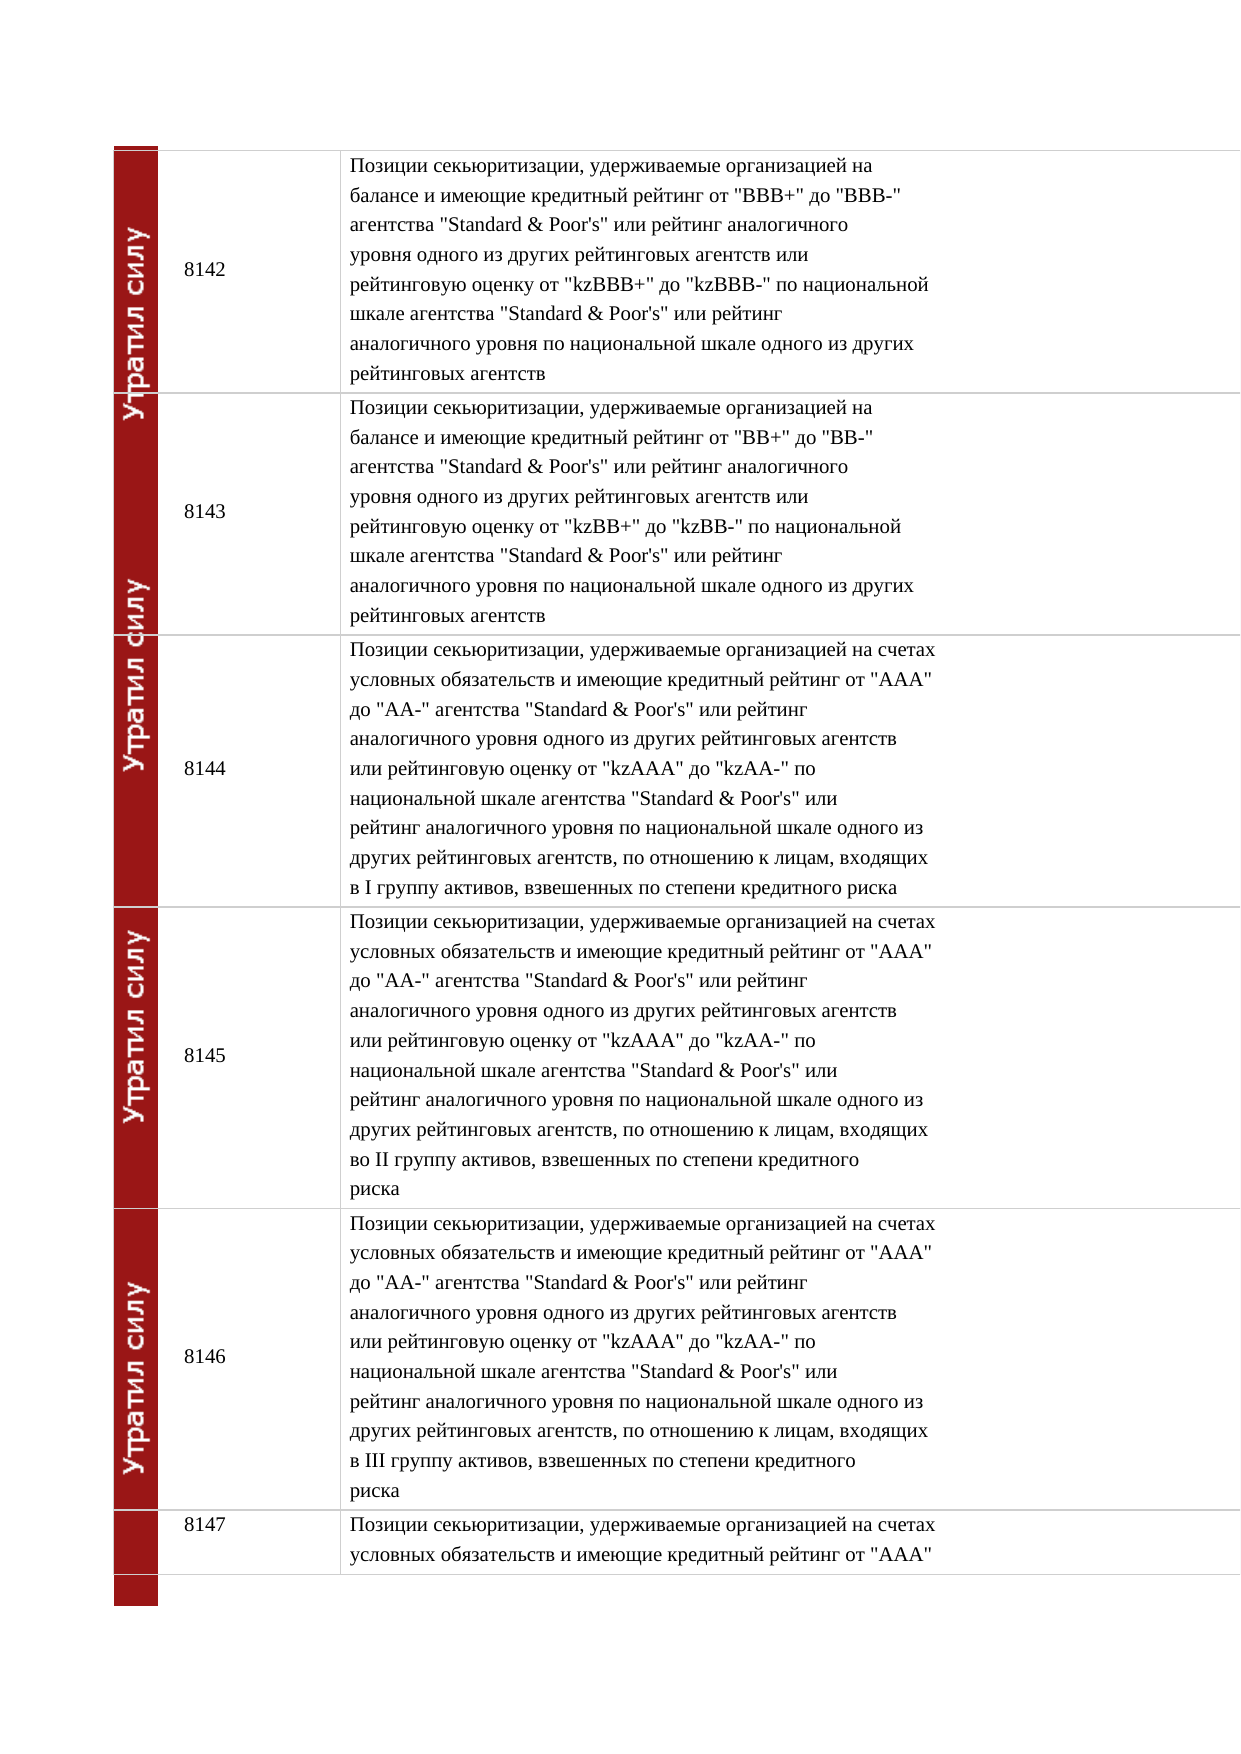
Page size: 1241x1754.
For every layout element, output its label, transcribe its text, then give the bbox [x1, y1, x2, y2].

picture [114, 146, 158, 150]
table_cell 8144 [114, 636, 340, 906]
table_cell 8147 [114, 1511, 340, 1574]
table_cell Позиции секьюритизации, удерживаемые организацией на счетах условных обязательств и имеющие кредитный рейтинг от "ААА" до "АА-" агентства "Standard & Poor's" или рейтинг аналогичного уровня одного из других рейтинговых агентств или рейтинговую оценку от "kzAAA" до "kzAA-" по национальной шкале агентства "Standard & Poor's" или рейтинг аналогичного уровня по национальной шкале одного из других рейтинговых агентств, по отношению к лицам, входящих в III группу активов, взвешенных по степени кредитного риска [341, 1209, 1240, 1509]
table_cell 8142 [114, 151, 340, 392]
table_cell Позиции секьюритизации, удерживаемые организацией на балансе и имеющие кредитный рейтинг от "ВВВ+" до "ВВВ-" агентства "Standard & Poor's" или рейтинг аналогичного уровня одного из других рейтинговых агентств или рейтинговую оценку от "kzВВВ+" до "kzВВВ-" по национальной шкале агентства "Standard & Poor's" или рейтинг аналогичного уровня по национальной шкале одного из других рейтинговых агентств [341, 151, 1240, 392]
picture [114, 1575, 158, 1606]
table_cell 8146 [114, 1209, 340, 1509]
table_cell 8145 [114, 908, 340, 1208]
table_cell Позиции секьюритизации, удерживаемые организацией на балансе и имеющие кредитный рейтинг от "ВВ+" до "ВВ-" агентства "Standard & Poor's" или рейтинг аналогичного уровня одного из других рейтинговых агентств или рейтинговую оценку от "kzВВ+" до "kzВВ-" по национальной шкале агентства "Standard & Poor's" или рейтинг аналогичного уровня по национальной шкале одного из других рейтинговых агентств [341, 394, 1240, 634]
table_cell Позиции секьюритизации, удерживаемые организацией на счетах условных обязательств и имеющие кредитный рейтинг от "ААА" до "АА-" агентства "Standard & Poor's" или рейтинг аналогичного уровня одного из других рейтинговых агентств или рейтинговую оценку от "kzAAA" до "kzAA-" по национальной шкале агентства "Standard & Poor's" или рейтинг аналогичного уровня по национальной шкале одного из других рейтинговых агентств, по отношению к лицам, входящих во II группу активов, взвешенных по степени кредитного риска [341, 908, 1240, 1208]
table_cell 8143 [114, 394, 340, 634]
table_cell Позиции секьюритизации, удерживаемые организацией на счетах условных обязательств и имеющие кредитный рейтинг от "ААА" до "АА-" агентства "Standard & Poor's" или рейтинг аналогичного уровня одного из других рейтинговых агентств или рейтинговую оценку от "kzAAA" до "kzAA-" по национальной шкале агентства "Standard & Poor's" или рейтинг аналогичного уровня по национальной шкале одного из других рейтинговых агентств, по отношению к лицам, входящих в I группу активов, взвешенных по степени кредитного риска [341, 636, 1240, 906]
